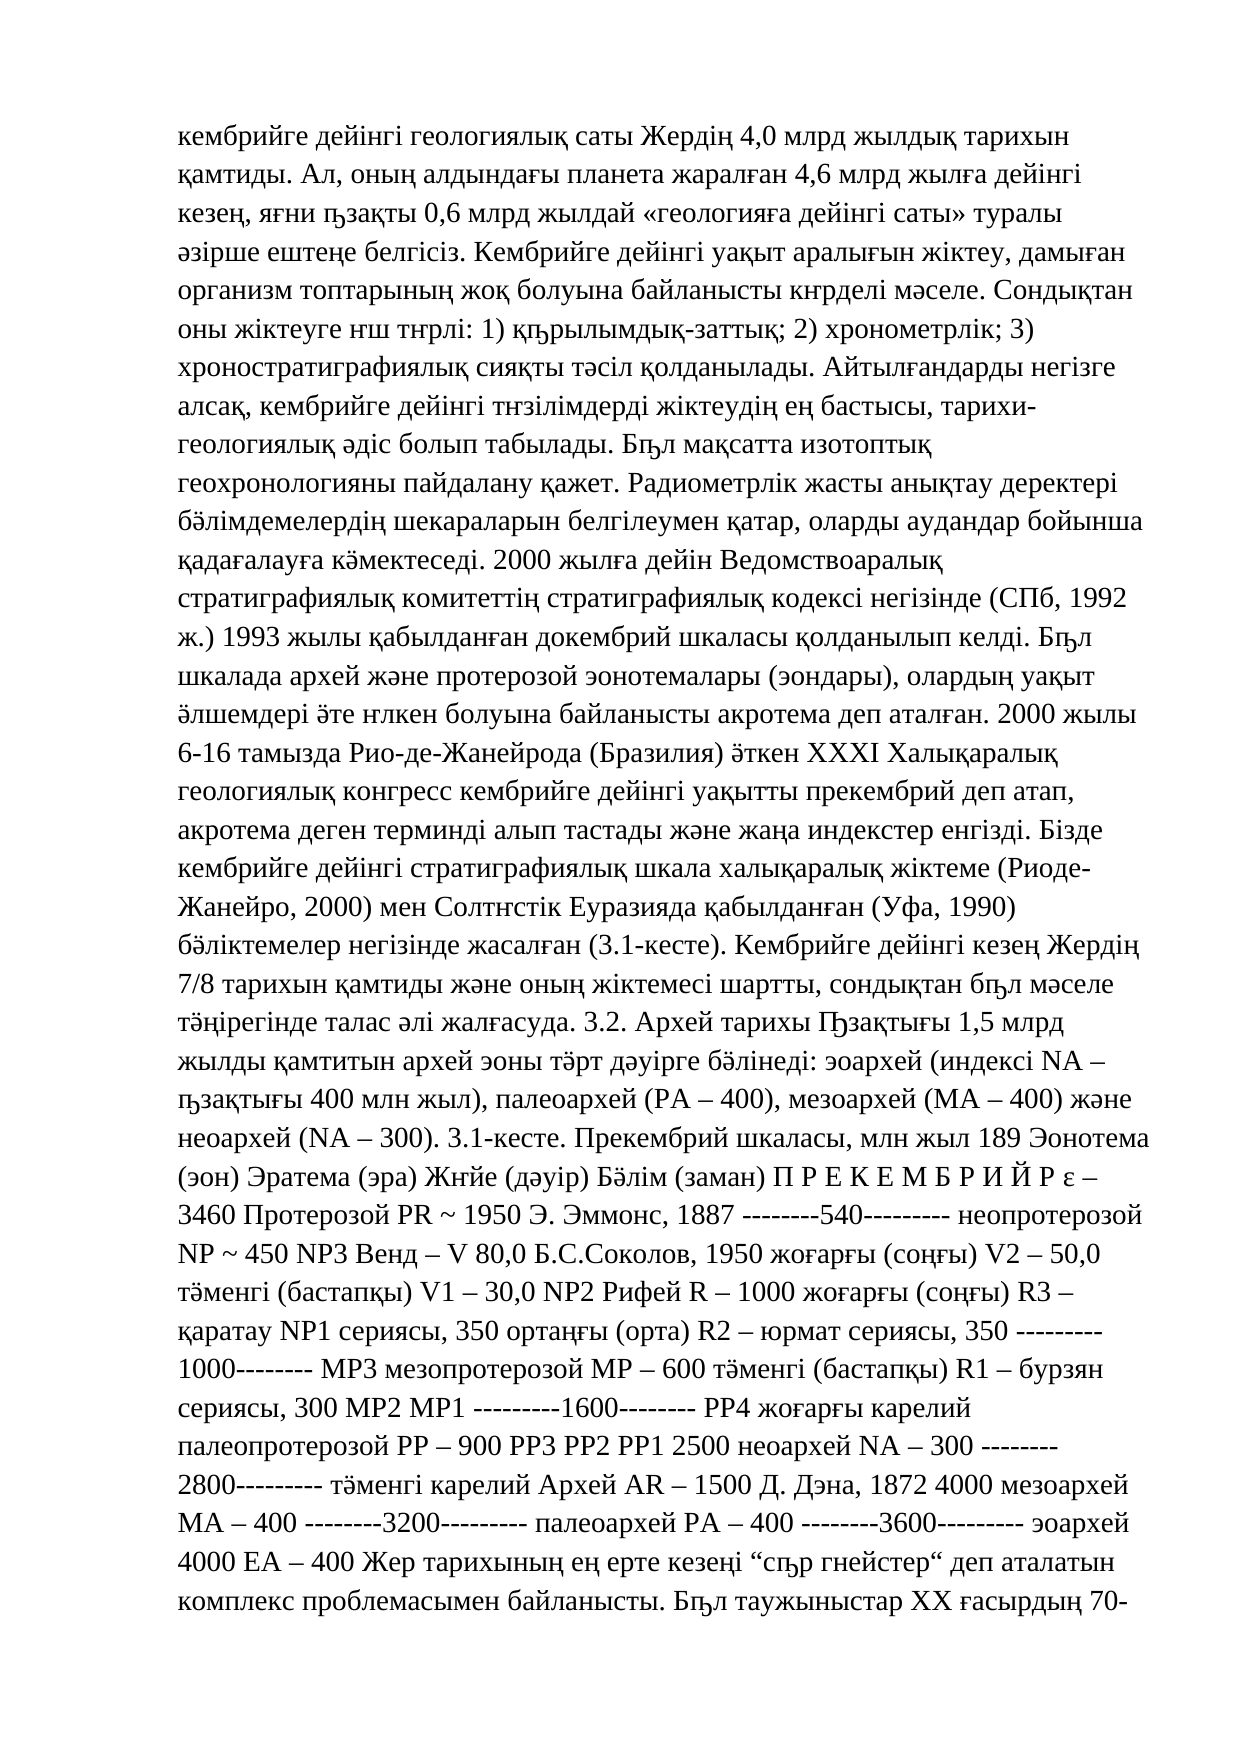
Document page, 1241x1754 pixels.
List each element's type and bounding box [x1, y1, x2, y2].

text [177, 118, 1152, 1616]
